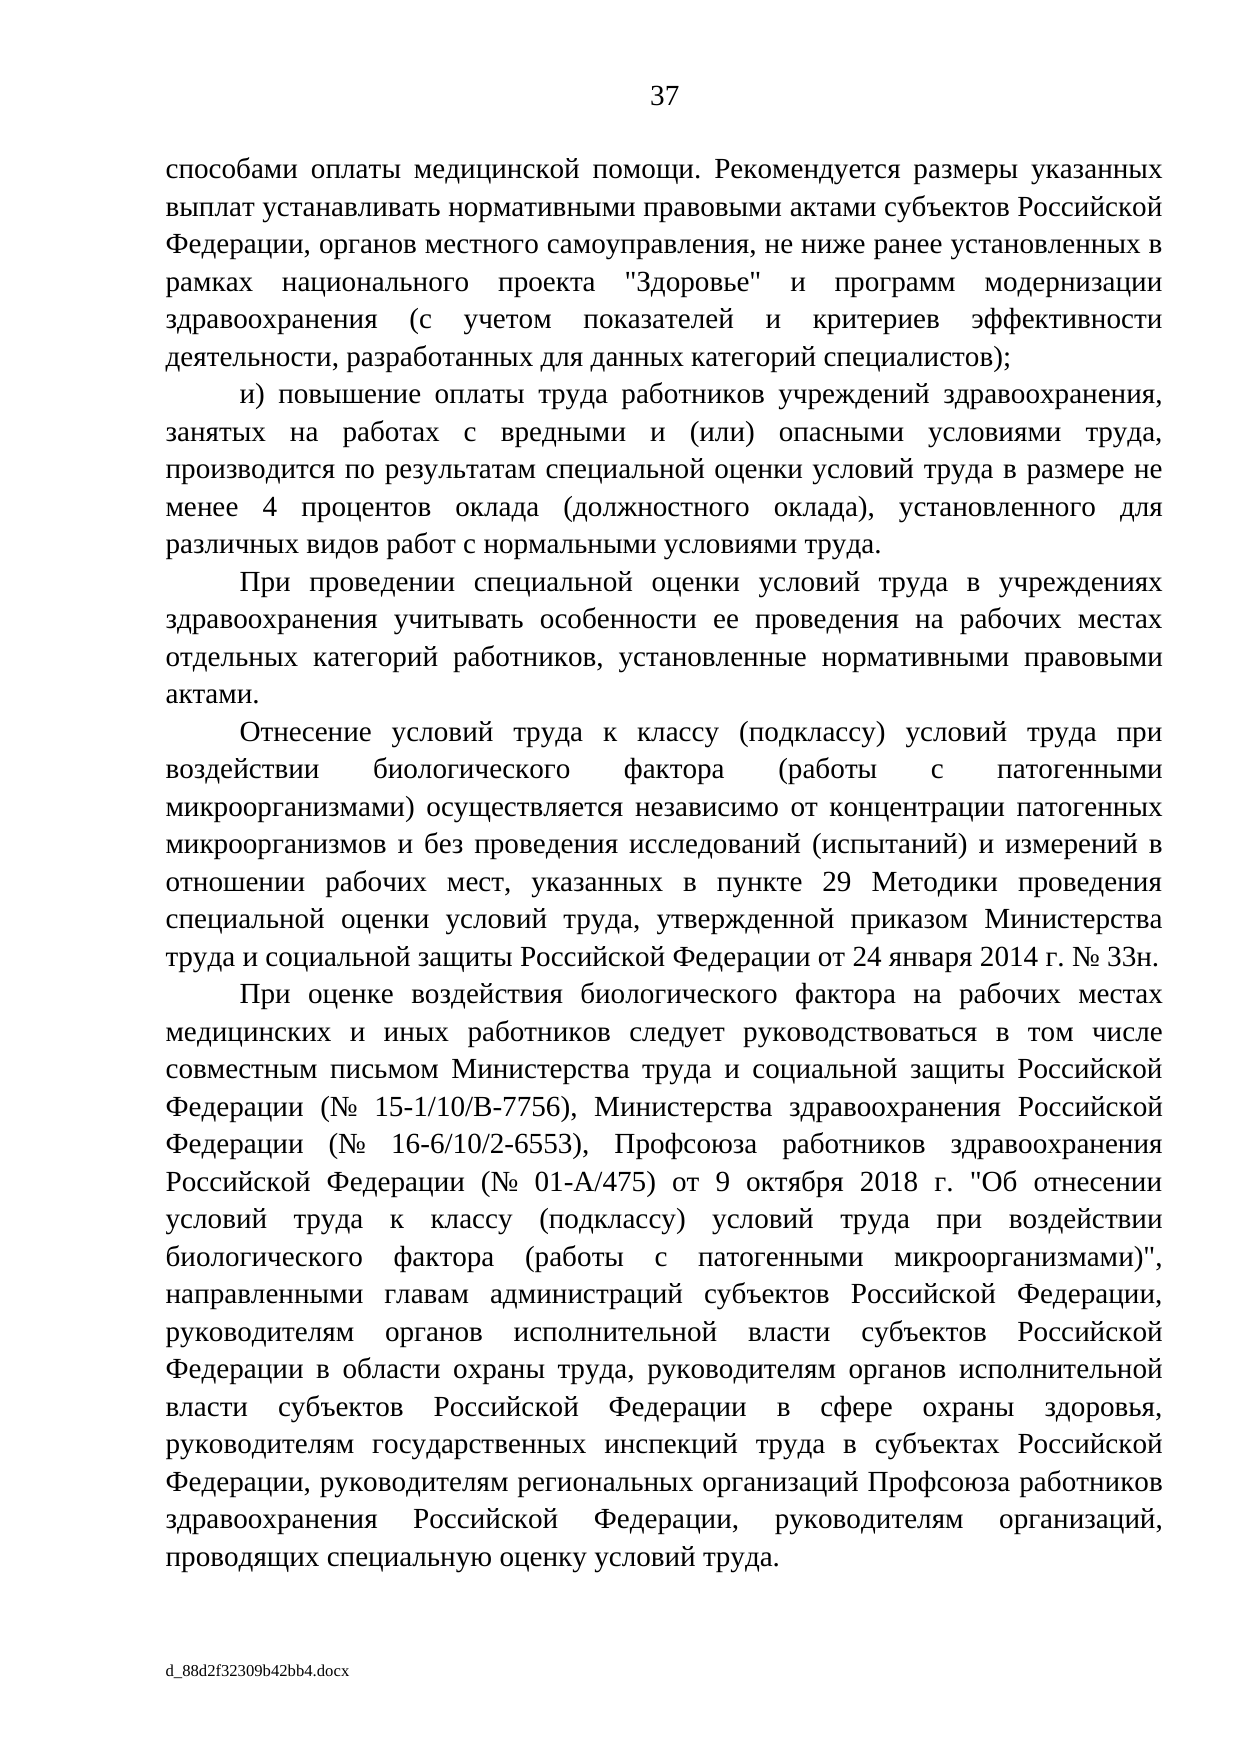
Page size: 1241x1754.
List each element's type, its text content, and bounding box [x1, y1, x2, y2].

text и) повышение оплаты труда работников учреждений здравоохранения, занятых на работах с вредными и (или) опасными условиями труда, производится по результатам специальной оценки условий труда в размере не менее 4 процентов оклада (должностного оклада), установленного для различных видов работ с нормальными условиями труда. [165, 373, 1163, 560]
text Отнесение условий труда к классу (подклассу) условий труда при воздействии биологического фактора (работы с патогенными микроорганизмами) осуществляется независимо от концентрации патогенных микроорганизмов и без проведения исследований (испытаний) и измерений в отношении рабочих мест, указанных в пункте 29 Методики проведения специальной оценки условий труда, утвержденной приказом Министерства труда и социальной защиты Российской Федерации от 24 января 2014 г. № 33н. [165, 710, 1163, 973]
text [165, 148, 1163, 373]
text При оценке воздействия биологического фактора на рабочих местах медицинских и иных работников следует руководствоваться в том числе совместным письмом Министерства труда и социальной защиты Российской Федерации (№ 15-1/10/В-7756), Министерства здравоохранения Российской Федерации (№ 16-6/10/2-6553), Профсоюза работников здравоохранения Российской Федерации (№ 01-А/475) от 9 октября 2018 г. "Об отнесении условий труда к классу (подклассу) условий труда при воздействии биологического фактора (работы с патогенными микроорганизмами)", направленными главам администраций субъектов Российской Федерации, руководителям органов исполнительной власти субъектов Российской Федерации в области охраны труда, руководителям органов исполнительной власти субъектов Российской Федерации в сфере охраны здоровья, руководителям государственных инспекций труда в субъектах Российской Федерации, руководителям региональных организаций Профсоюза работников здравоохранения Российской Федерации, руководителям организаций, проводящих специальную оценку условий труда. [165, 973, 1163, 1573]
text При проведении специальной оценки условий труда в учреждениях здравоохранения учитывать особенности ее проведения на рабочих местах отдельных категорий работников, установленные нормативными правовыми актами. [165, 560, 1163, 710]
